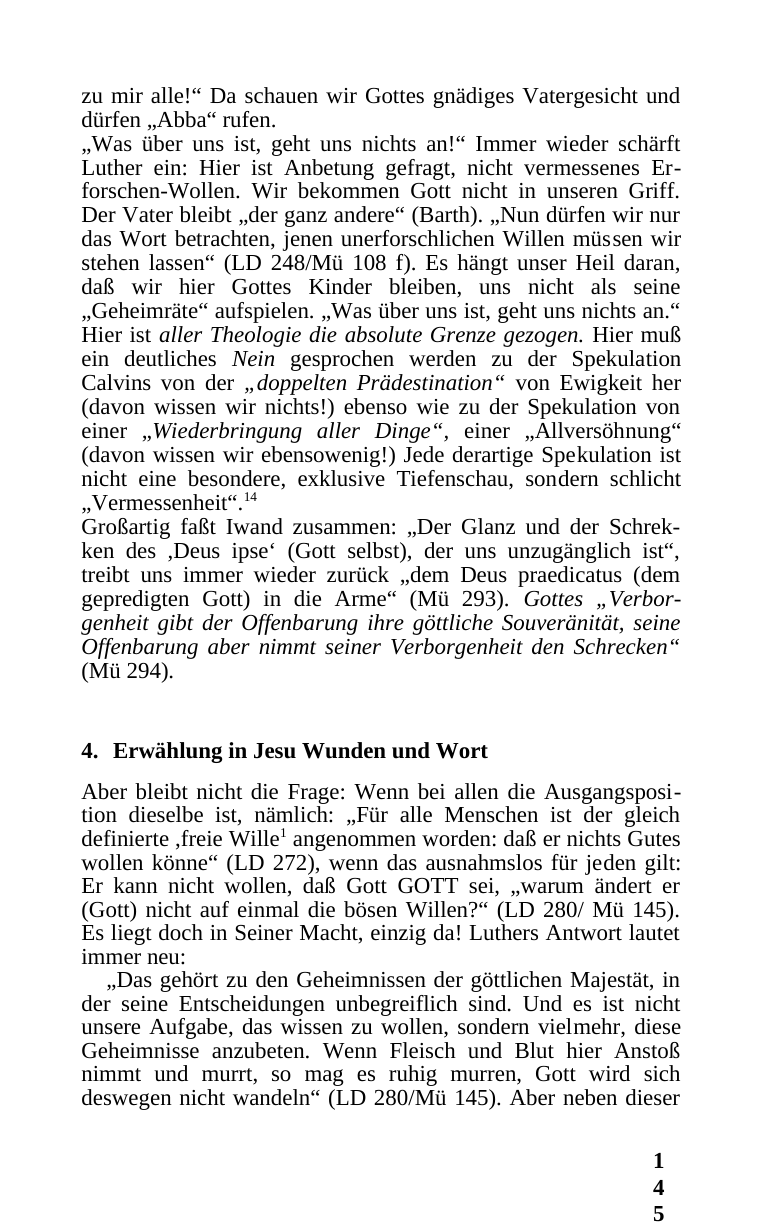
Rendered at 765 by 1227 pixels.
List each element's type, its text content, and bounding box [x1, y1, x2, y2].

subtitle Erwählung in Jesu Wunden und Wort [81, 740, 681, 763]
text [81, 84, 681, 132]
text Großartig faßt Iwand zusammen: „Der Glanz und der Schrek- ken des ,Deus ipse‘ (Gott selbst), der uns unzugänglich ist“, treibt uns immer wieder zurück „dem Deus praedicatus (dem gepredigten Gott) in die Arme“ (Mü 293). Gottes „Verborgenheit gibt der Offenbarung ihre göttliche Souveränität, seine Offenbarung aber nimmt seiner Verborgenheit den Schrecken“ (Mü 294). [81, 515, 681, 683]
text Aber bleibt nicht die Frage: Wenn bei allen die Ausgangsposition dieselbe ist, nämlich: „Für alle Menschen ist der gleich definierte ,freie Wille1 angenommen worden: daß er nichts Gutes wollen könne“ (LD 272), wenn das ausnahmslos für jeden gilt: Er kann nicht wollen, daß Gott GOTT sei, „warum ändert er (Gott) nicht auf einmal die bösen Willen?“ (LD 280/ Mü 145). Es liegt doch in Seiner Macht, einzig da! Luthers Antwort lautet immer neu: [81, 781, 681, 969]
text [81, 969, 681, 1110]
text „Was über uns ist, geht uns nichts an!“ Immer wieder schärft Luther ein: Hier ist Anbetung gefragt, nicht vermessenes Erforschen-Wollen. Wir bekommen Gott nicht in unseren Griff. Der Vater bleibt „der ganz andere“ (Barth). „Nun dürfen wir nur das Wort betrachten, jenen unerforschlichen Willen müssen wir stehen lassen“ (LD 248/Mü 108 f). Es hängt unser Heil daran, daß wir hier Gottes Kinder bleiben, uns nicht als seine „Geheimräte“ aufspielen. „Was über uns ist, geht uns nichts an.“ Hier ist aller Theologie die absolute Grenze gezogen. Hier muß ein deutliches Nein gesprochen werden zu der Spekulation Calvins von der „doppelten Prädestination“ von Ewigkeit her (davon wissen wir nichts!) ebenso wie zu der Spekulation von einer „Wiederbringung aller Dinge“, einer „Allversöhnung“ (davon wissen wir ebensowenig!) Jede derartige Spekulation ist nicht eine besondere, exklusive Tiefenschau, sondern schlicht „Vermessenheit“.14 [81, 132, 681, 515]
